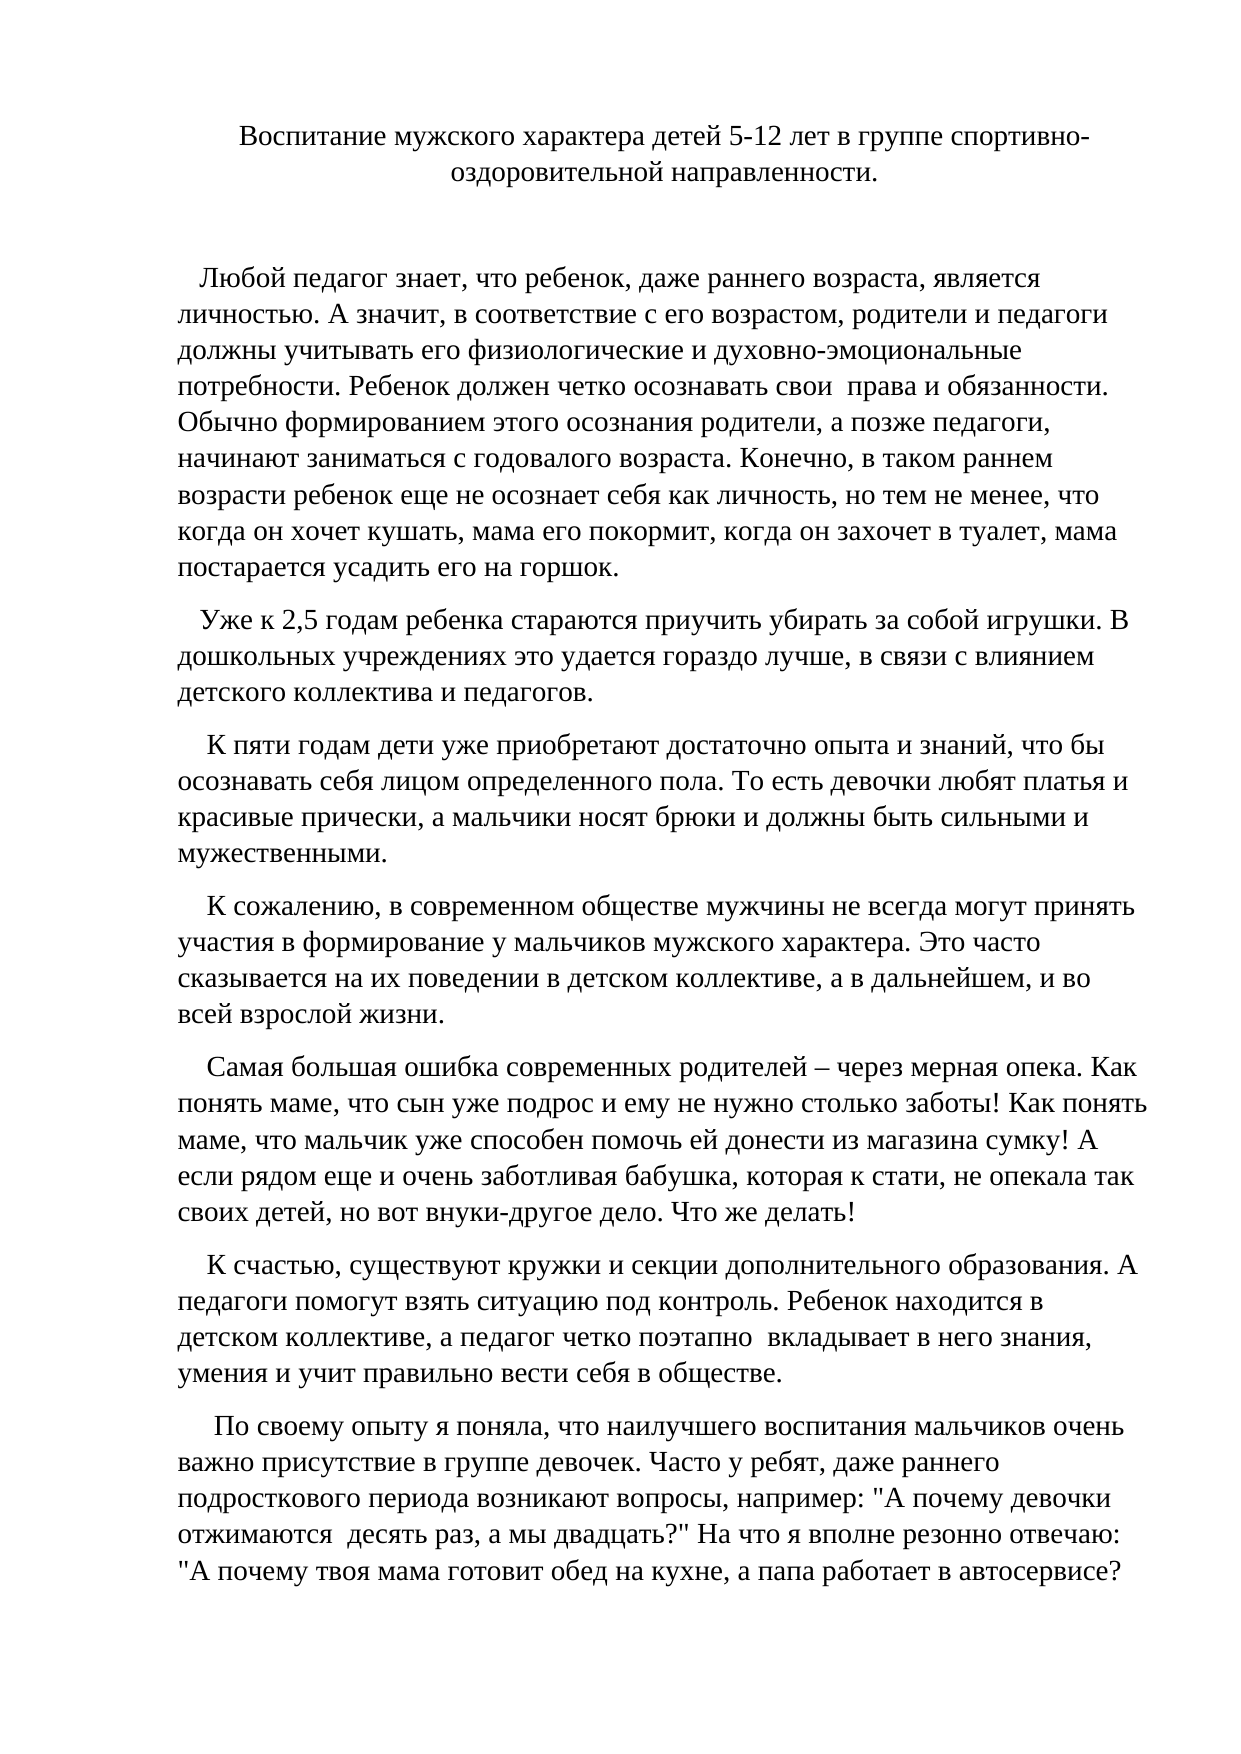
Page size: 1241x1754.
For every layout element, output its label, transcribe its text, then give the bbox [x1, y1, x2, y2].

text Уже к 2,5 годам ребенка стараются приучить убирать за собой игрушки. В дошкольных учреждениях это удается гораздо лучше, в связи с влиянием детского коллектива и педагогов. [177, 602, 1152, 708]
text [177, 1408, 1152, 1586]
text Воспитание мужского характера детей 5-12 лет в группе спортивно-оздоровительной направленности. [177, 118, 1152, 188]
text К счастью, существуют кружки и секции дополнительного образования. А педагоги помогут взять ситуацию под контроль. Ребенок находится в детском коллективе, а педагог четко поэтапно вкладывает в него знания, умения и учит правильно вести себя в обществе. [177, 1247, 1152, 1389]
text Любой педагог знает, что ребенок, даже раннего возраста, является личностью. А значит, в соответствие с его возрастом, родители и педагоги должны учитывать его физиологические и духовно-эмоциональные потребности. Ребенок должен четко осознавать свои права и обязанности. Обычно формированием этого осознания родители, а позже педагоги, начинают заниматься с годовалого возраста. Конечно, в таком раннем возрасти ребенок еще не осознает себя как личность, но тем не менее, что когда он хочет кушать, мама его покормит, когда он захочет в туалет, мама постарается усадить его на горшок. [177, 260, 1152, 583]
text К пяти годам дети уже приобретают достаточно опыта и знаний, что бы осознавать себя лицом определенного пола. То есть девочки любят платья и красивые прически, а мальчики носят брюки и должны быть сильными и мужественными. [177, 727, 1152, 869]
text Самая большая ошибка современных родителей – через мерная опека. Как понять маме, что сын уже подрос и ему не нужно столько заботы! Как понять маме, что мальчик уже способен помочь ей донести из магазина сумку! А если рядом еще и очень заботливая бабушка, которая к стати, не опекала так своих детей, но вот внуки-другое дело. Что же делать! [177, 1049, 1152, 1228]
text К сожалению, в современном обществе мужчины не всегда могут принять участия в формирование у мальчиков мужского характера. Это часто сказывается на их поведении в детском коллективе, а в дальнейшем, и во всей взрослой жизни. [177, 888, 1152, 1030]
